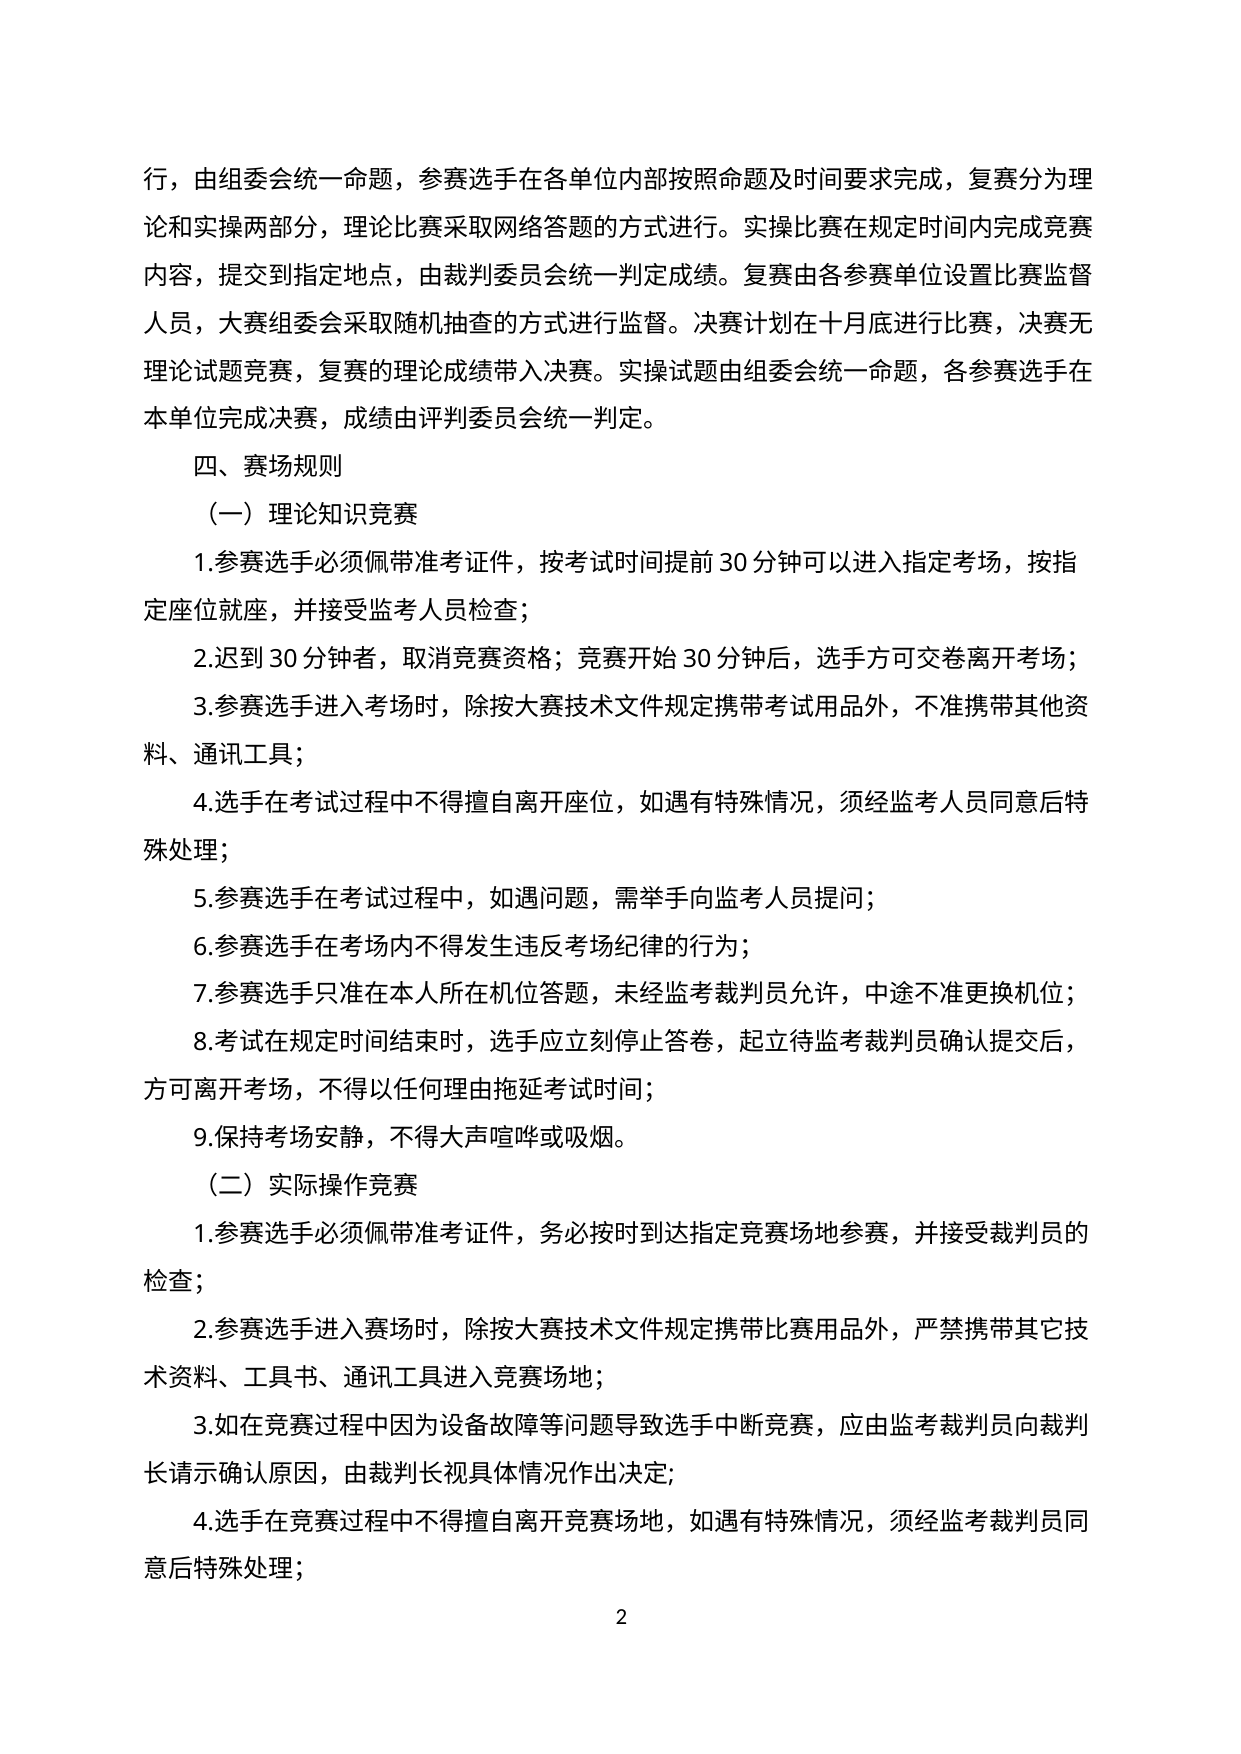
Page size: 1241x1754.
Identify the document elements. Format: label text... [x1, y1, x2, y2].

text （一）理论知识竞赛 [143, 485, 1097, 533]
text 2.迟到30分钟者，取消竞赛资格；竞赛开始30分钟后，选手方可交卷离开考场； [143, 629, 1097, 677]
text （二）实际操作竞赛 [143, 1156, 1097, 1204]
text 四、赛场规则 [143, 437, 1097, 485]
text 9.保持考场安静，不得大声喧哗或吸烟。 [143, 1108, 1097, 1156]
text 3.参赛选手进入考场时，除按大赛技术文件规定携带考试用品外，不准携带其他资料、通讯工具； [143, 677, 1097, 773]
text 5.参赛选手在考试过程中，如遇问题，需举手向监考人员提问； [143, 869, 1097, 917]
text 4.选手在考试过程中不得擅自离开座位，如遇有特殊情况，须经监考人员同意后特殊处理； [143, 773, 1097, 869]
text 3.如在竞赛过程中因为设备故障等问题导致选手中断竞赛，应由监考裁判员向裁判长请示确认原因，由裁判长视具体情况作出决定; [143, 1396, 1097, 1492]
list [143, 150, 1097, 437]
text 2.参赛选手进入赛场时，除按大赛技术文件规定携带比赛用品外，严禁携带其它技术资料、工具书、通讯工具进入竞赛场地； [143, 1300, 1097, 1396]
text 7.参赛选手只准在本人所在机位答题，未经监考裁判员允许，中途不准更换机位； [143, 964, 1097, 1012]
text 8.考试在规定时间结束时，选手应立刻停止答卷，起立待监考裁判员确认提交后，方可离开考场，不得以任何理由拖延考试时间； [143, 1012, 1097, 1108]
text 4.选手在竞赛过程中不得擅自离开竞赛场地，如遇有特殊情况，须经监考裁判员同意后特殊处理； [143, 1492, 1097, 1587]
text 1.参赛选手必须佩带准考证件，按考试时间提前30分钟可以进入指定考场，按指定座位就座，并接受监考人员检查； [143, 533, 1097, 629]
text 1.参赛选手必须佩带准考证件，务必按时到达指定竞赛场地参赛，并接受裁判员的检查； [143, 1204, 1097, 1300]
text 6.参赛选手在考场内不得发生违反考场纪律的行为； [143, 917, 1097, 964]
